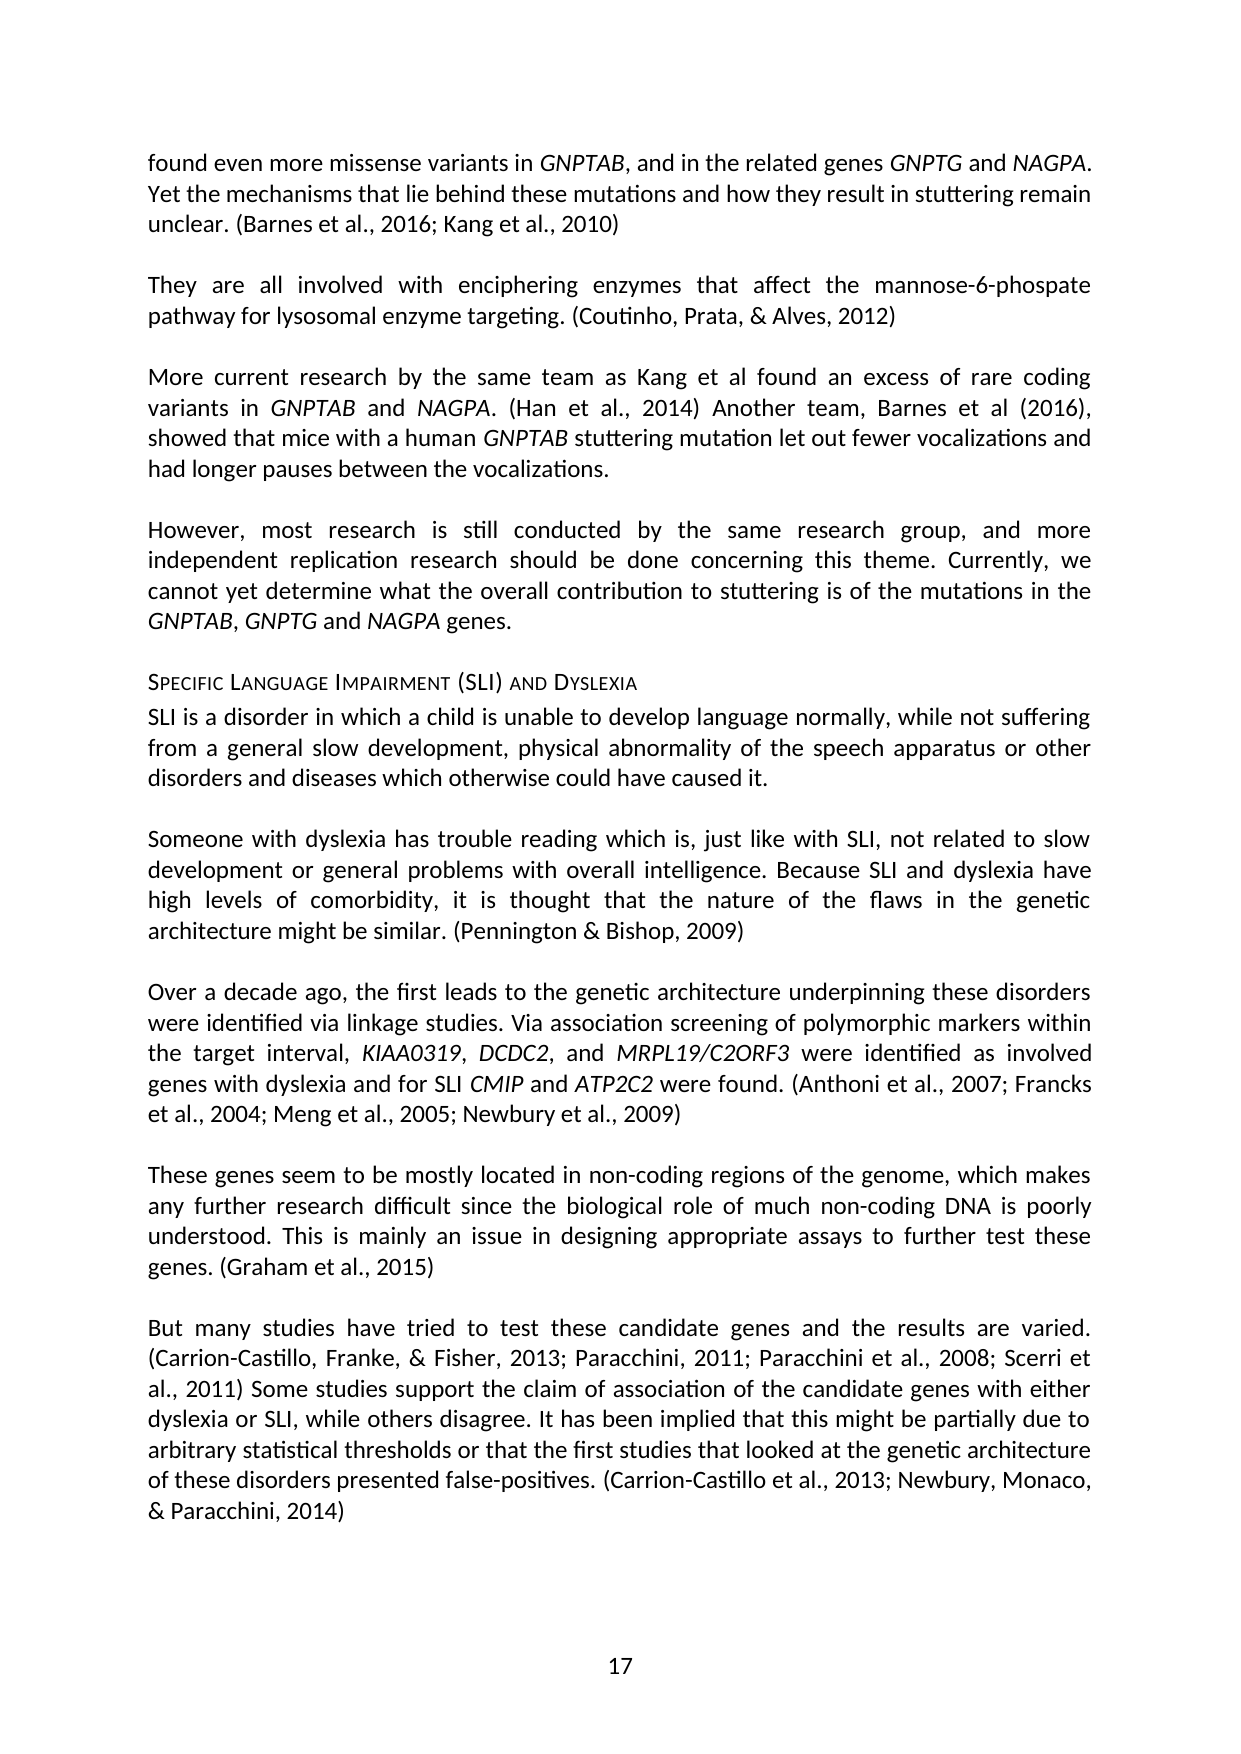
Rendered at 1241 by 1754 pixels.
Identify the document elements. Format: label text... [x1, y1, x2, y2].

text These genes seem to be mostly located in non-coding regions of the genome, which makes any further research difficult since the biological role of much non-coding DNA is poorly understood. This is mainly an issue in designing appropriate assays to further test these genes. (Graham et al., 2015) [148, 1159, 1093, 1281]
text SLI is a disorder in which a child is unable to develop language normally, while not suffering from a general slow development, physical abnormality of the speech apparatus or other disorders and diseases which otherwise could have caused it. [148, 701, 1093, 793]
text But many studies have tried to test these candidate genes and the results are varied. (Carrion-Castillo, Franke, & Fisher, 2013; Paracchini, 2011; Paracchini et al., 2008; Scerri et al., 2011) Some studies support the claim of association of the candidate genes with either dyslexia or SLI, while others disagree. It has been implied that this might be partially due to arbitrary statistical thresholds or that the first studies that looked at the genetic architecture of these disorders presented false-positives. (Carrion-Castillo et al., 2013; Newbury, Monaco, & Paracchini, 2014) [148, 1312, 1093, 1526]
text Over a decade ago, the first leads to the genetic architecture underpinning these disorders were identified via linkage studies. Via association screening of polymorphic markers within the target interval, KIAA0319, DCDC2, and MRPL19/C2ORF3 were identified as involved genes with dyslexia and for SLI CMIP and ATP2C2 were found. (Anthoni et al., 2007; Francks et al., 2004; Meng et al., 2005; Newbury et al., 2009) [148, 976, 1093, 1129]
subtitle Specific Language Impairment (SLI) and Dyslexia [148, 666, 1093, 697]
text However, most research is still conducted by the same research group, and more independent replication research should be done concerning this theme. Currently, we cannot yet determine what the overall contribution to stuttering is of the mutations in the GNPTAB, GNPTG and NAGPA genes. [148, 514, 1093, 636]
text More current research by the same team as Kang et al found an excess of rare coding variants in GNPTAB and NAGPA. (Han et al., 2014) Another team, Barnes et al (2016), showed that mice with a human GNPTAB stuttering mutation let out fewer vocalizations and had longer pauses between the vocalizations. [148, 361, 1093, 483]
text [148, 148, 1093, 239]
text Someone with dyslexia has trouble reading which is, just like with SLI, not related to slow development or general problems with overall intelligence. Because SLI and dyslexia have high levels of comorbidity, it is thought that the nature of the flaws in the genetic architecture might be similar. (Pennington & Bishop, 2009) [148, 823, 1093, 946]
text They are all involved with enciphering enzymes that affect the mannose-6-phospate pathway for lysosomal enzyme targeting. (Coutinho, Prata, & Alves, 2012) [148, 270, 1093, 331]
